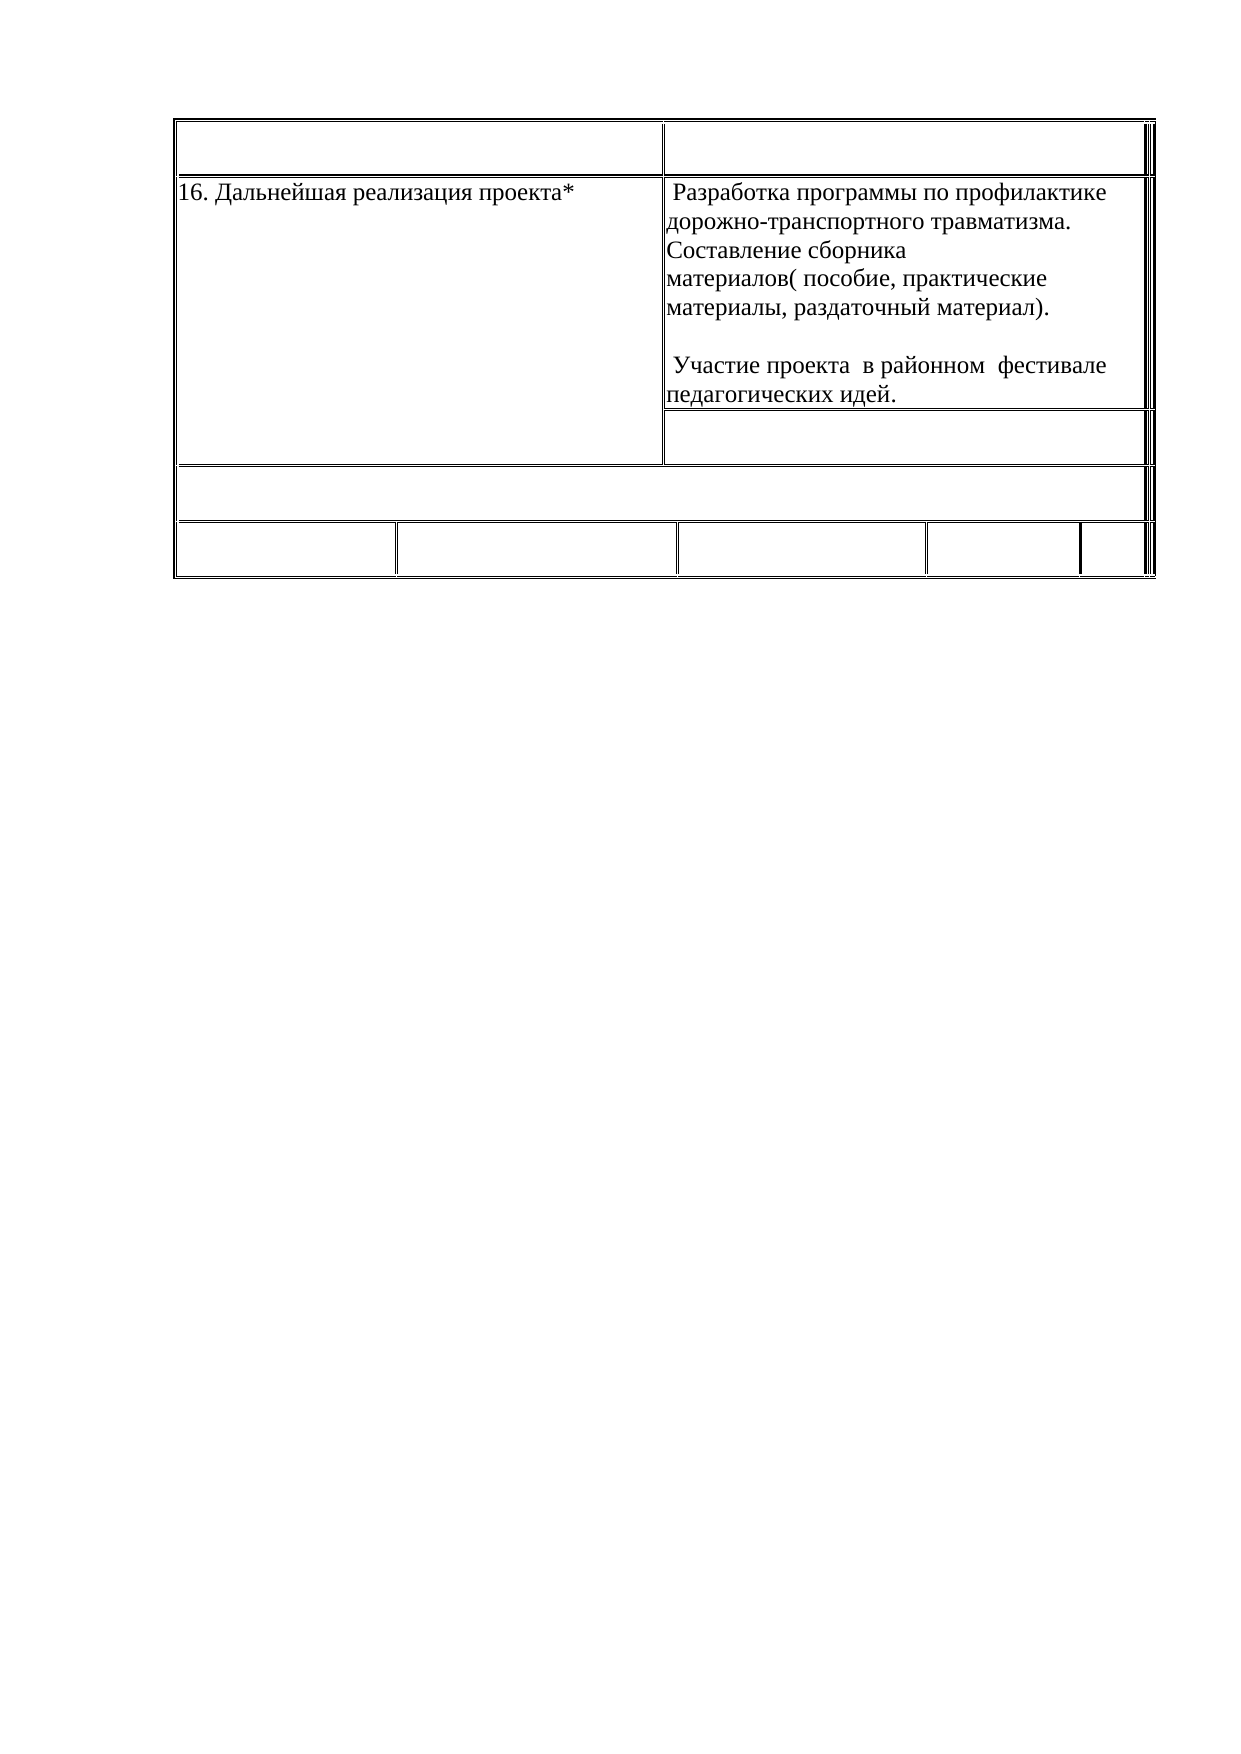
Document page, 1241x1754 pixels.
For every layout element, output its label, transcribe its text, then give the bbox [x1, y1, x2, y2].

table_cell Разработка программы по профилактике дорожно-транспортного травматизма. Составление сборника материалов( пособие, практические материалы, раздаточный материал). Участие проекта в районном фестивале педагогических идей. [665, 178, 1144, 408]
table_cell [177, 122, 664, 174]
table_cell 16. Дальнейшая реализация проекта* [177, 174, 662, 464]
table_cell [397, 523, 678, 576]
table_cell [926, 523, 1080, 576]
table_cell [664, 120, 1145, 174]
table_cell [175, 464, 1145, 519]
table_cell [665, 411, 1144, 464]
table_cell [1080, 523, 1145, 576]
table_cell [678, 523, 926, 576]
table_cell [177, 520, 397, 576]
